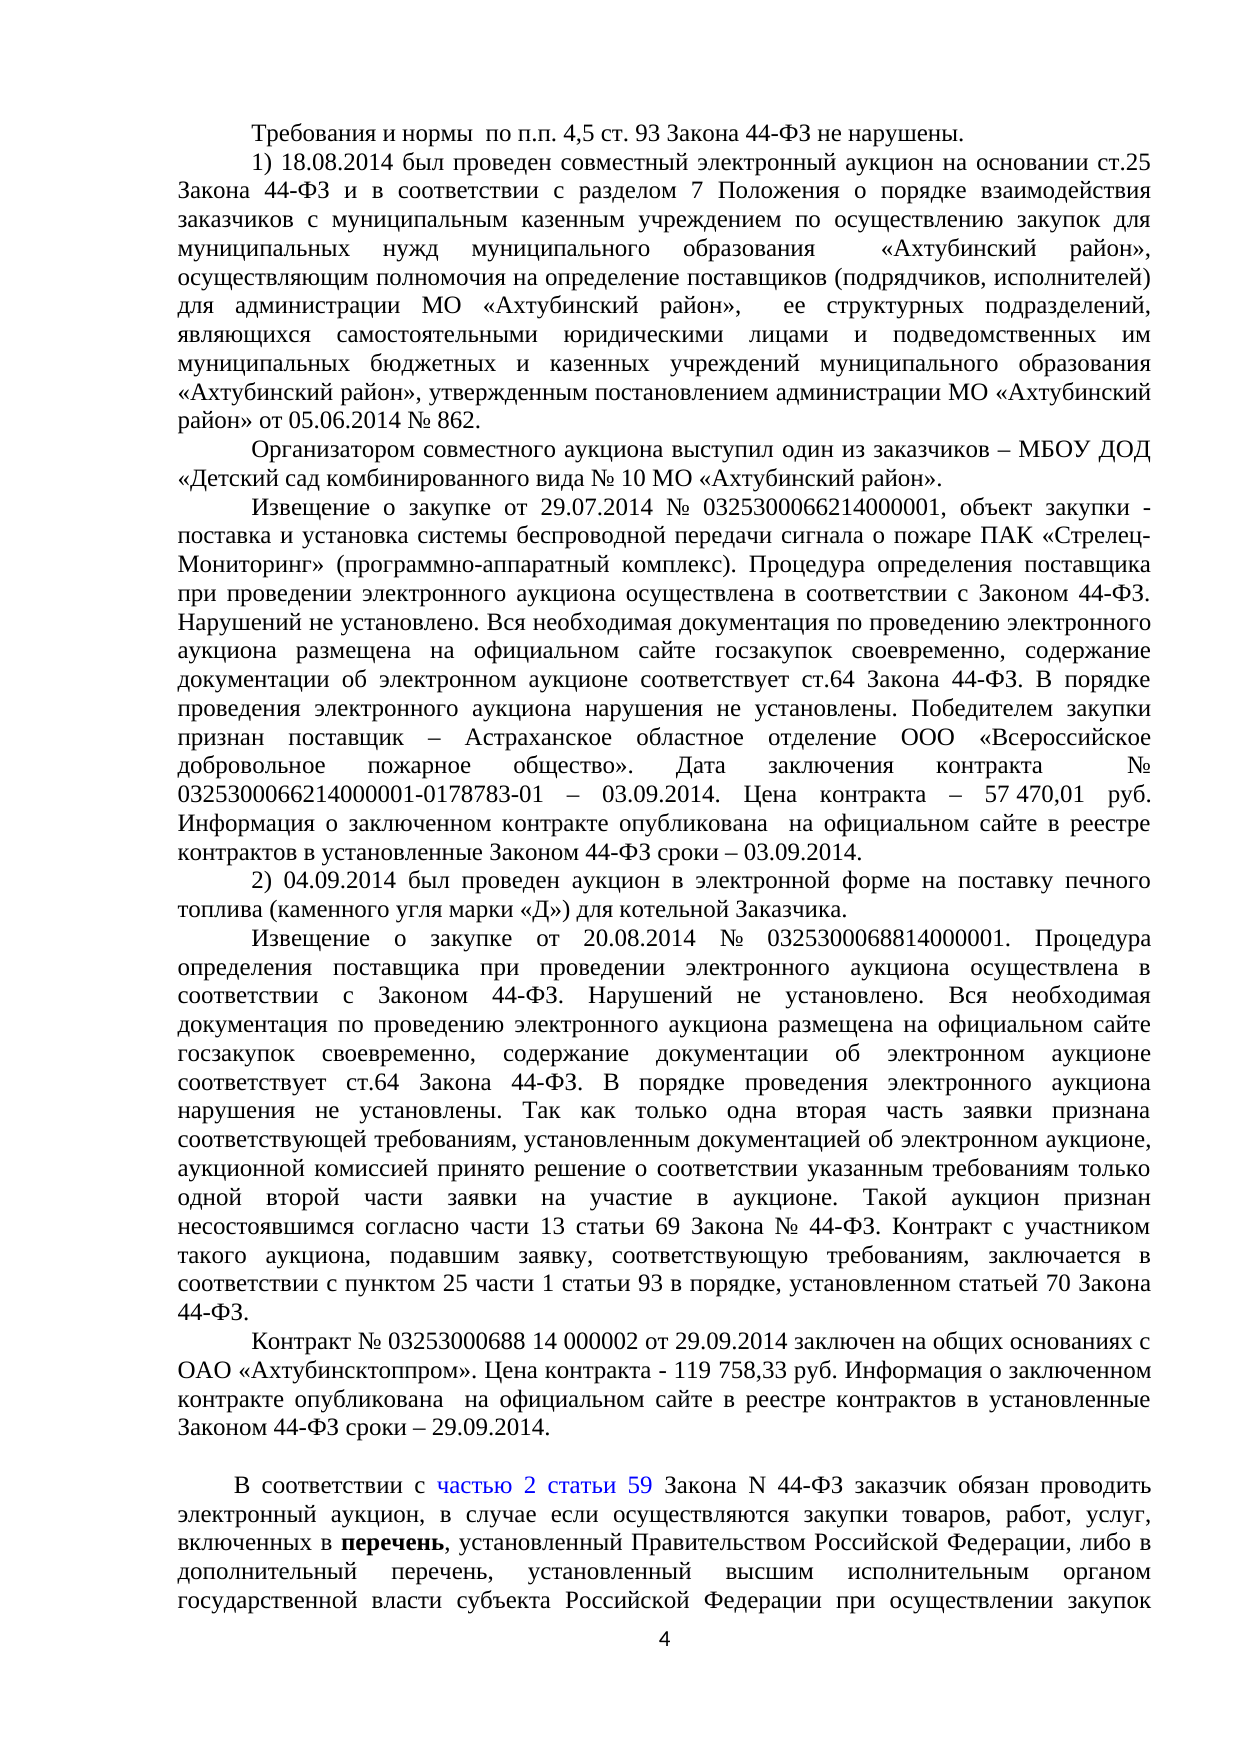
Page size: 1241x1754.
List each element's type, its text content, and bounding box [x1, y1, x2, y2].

text Требования и нормы по п.п. 4,5 ст. 93 Закона 44-ФЗ не нарушены. [177, 118, 1152, 147]
text 2) 04.09.2014 был проведен аукцион в электронной форме на поставку печного топлива (каменного угля марки «Д») для котельной Заказчика. [177, 866, 1152, 923]
text Извещение о закупке от 29.07.2014 № 0325300066214000001, объект закупки - поставка и установка системы беспроводной передачи сигнала о пожаре ПАК «Стрелец-Мониторинг» (программно-аппаратный комплекс). Процедура определения поставщика при проведении электронного аукциона осуществлена в соответствии с Законом 44-ФЗ. Нарушений не установлено. Вся необходимая документация по проведению электронного аукциона размещена на официальном сайте госзакупок своевременно, содержание документации об электронном аукционе соответствует ст.64 Закона 44-ФЗ. В порядке проведения электронного аукциона нарушения не установлены. Победителем закупки признан поставщик – Астраханское областное отделение ООО «Всероссийское добровольное пожарное общество». Дата заключения контракта № 0325300066214000001-0178783-01 – 03.09.2014. Цена контракта – 57 470,01 руб. Информация о заключенном контракте опубликована на официальном сайте в реестре контрактов в установленные Законом 44-ФЗ сроки – 03.09.2014. [177, 492, 1152, 866]
text 1) 18.08.2014 был проведен совместный электронный аукцион на основании ст.25 Закона 44-ФЗ и в соответствии с разделом 7 Положения о порядке взаимодействия заказчиков с муниципальным казенным учреждением по осуществлению закупок для муниципальных нужд муниципального образования «Ахтубинский район», осуществляющим полномочия на определение поставщиков (подрядчиков, исполнителей) для администрации МО «Ахтубинский район», ее структурных подразделений, являющихся самостоятельными юридическими лицами и подведомственных им муниципальных бюджетных и казенных учреждений муниципального образования «Ахтубинский район», утвержденным постановлением администрации МО «Ахтубинский район» от 05.06.2014 № 862. [177, 147, 1152, 434]
text Извещение о закупке от 20.08.2014 № 0325300068814000001. Процедура определения поставщика при проведении электронного аукциона осуществлена в соответствии с Законом 44-ФЗ. Нарушений не установлено. Вся необходимая документация по проведению электронного аукциона размещена на официальном сайте госзакупок своевременно, содержание документации об электронном аукционе соответствует ст.64 Закона 44-ФЗ. В порядке проведения электронного аукциона нарушения не установлены. Так как только одна вторая часть заявки признана соответствующей требованиям, установленным документацией об электронном аукционе, аукционной комиссией принято решение о соответствии указанным требованиям только одной второй части заявки на участие в аукционе. Такой аукцион признан несостоявшимся согласно части 13 статьи 69 Закона № 44-ФЗ. Контракт с участником такого аукциона, подавшим заявку, соответствующую требованиям, заключается в соответствии с пунктом 25 части 1 статьи 93 в порядке, установленном статьей 70 Закона 44-ФЗ. [177, 923, 1152, 1326]
text Организатором совместного аукциона выступил один из заказчиков – МБОУ ДОД «Детский сад комбинированного вида № 10 МО «Ахтубинский район». [177, 434, 1152, 492]
text Контракт № 03253000688 14 000002 от 29.09.2014 заключен на общих основаниях с ОАО «Ахтубинсктоппром». Цена контракта - 119 758,33 руб. Информация о заключенном контракте опубликована на официальном сайте в реестре контрактов в установленные Законом 44-ФЗ сроки – 29.09.2014. [177, 1326, 1152, 1441]
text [177, 1470, 1152, 1614]
